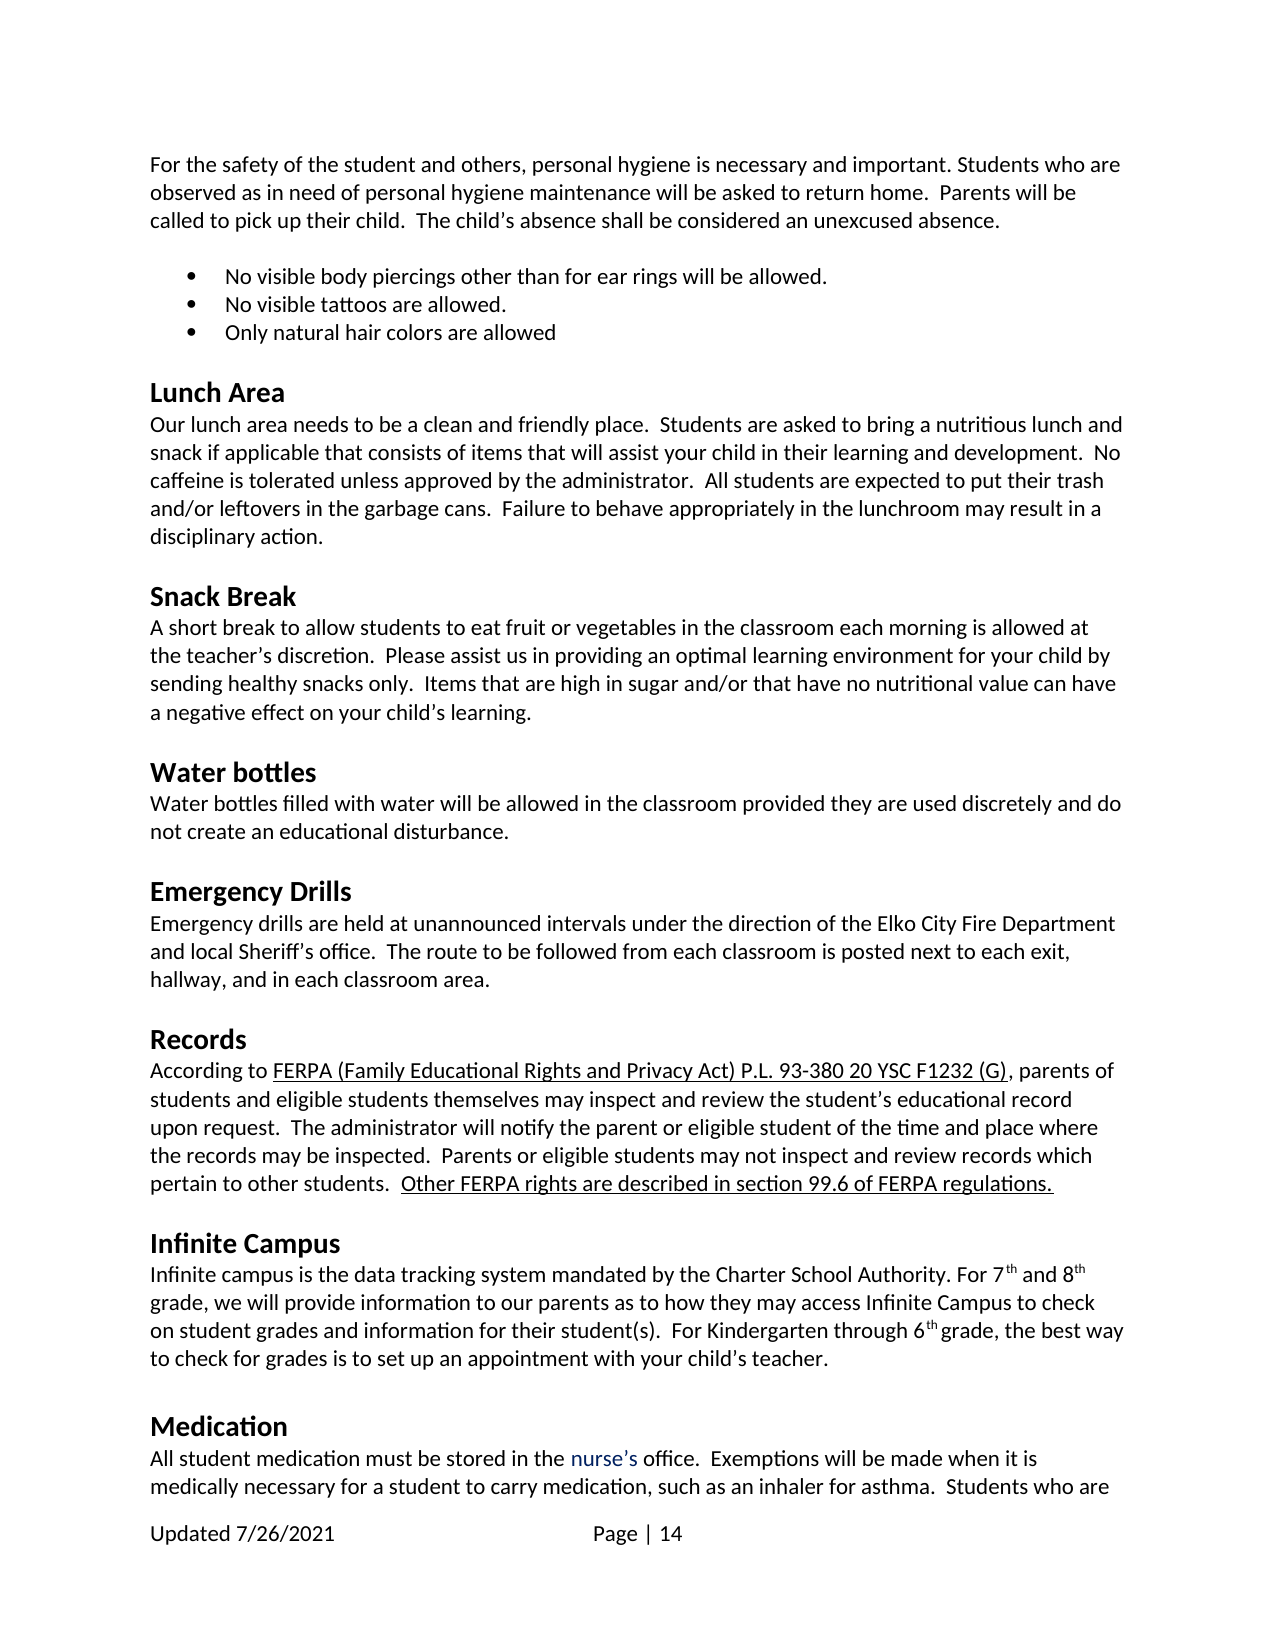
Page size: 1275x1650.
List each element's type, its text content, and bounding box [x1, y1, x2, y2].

text Snack Break [150, 578, 1125, 613]
text For the safety of the student and others, personal hygiene is necessary and important. Students who are observed as in need of personal hygiene maintenance will be asked to return home. Parents will be called to pick up their child. The child’s absence shall be considered an unexcused absence. [150, 150, 1125, 234]
list Only natural hair colors are allowed [187, 318, 1125, 346]
text Water bottles [150, 754, 1125, 789]
text A short break to allow students to eat fruit or vegetables in the classroom each morning is allowed at the teacher’s discretion. Please assist us in providing an optimal learning environment for your child by sending healthy snacks only. Items that are high in sugar and/or that have no nutritional value can have a negative effect on your child’s learning. [150, 613, 1125, 726]
text Emergency Drills [150, 873, 1125, 909]
text Water bottles filled with water will be allowed in the classroom provided they are used discretely and do not create an educational disturbance. [150, 789, 1125, 845]
text Infinite Campus [150, 1225, 1125, 1260]
text Lunch Area [150, 374, 1125, 410]
list No visible tattoos are allowed. [187, 290, 1125, 318]
text According to FERPA (Family Educational Rights and Privacy Act) P.L. 93-380 20 YSC F1232 (G), parents of students and eligible students themselves may inspect and review the student’s educational record upon request. The administrator will notify the parent or eligible student of the time and place where the records may be inspected. Parents or eligible students may not inspect and review records which pertain to other students. Other FERPA rights are described in section 99.6 of FERPA regulations. [150, 1057, 1125, 1197]
text Records [150, 1021, 1125, 1057]
text Medication [150, 1408, 1125, 1444]
text Our lunch area needs to be a clean and friendly place. Students are asked to bring a nutritious lunch and snack if applicable that consists of items that will assist your child in their learning and development. No caffeine is tolerated unless approved by the administrator. All students are expected to put their trash and/or leftovers in the garbage cans. Failure to behave appropriately in the lunchroom may result in a disciplinary action. [150, 410, 1125, 550]
text Emergency drills are held at unannounced intervals under the direction of the Elko City Fire Department and local Sheriff’s office. The route to be followed from each classroom is posted next to each exit, hallway, and in each classroom area. [150, 909, 1125, 993]
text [150, 1444, 1125, 1500]
list No visible body piercings other than for ear rings will be allowed. [187, 262, 1125, 290]
text Infinite campus is the data tracking system mandated by the Charter School Authority. For 7th and 8th grade, we will provide information to our parents as to how they may access Infinite Campus to check on student grades and information for their student(s). For Kindergarten through 6th grade, the best way to check for grades is to set up an appointment with your child’s teacher. [150, 1260, 1125, 1372]
